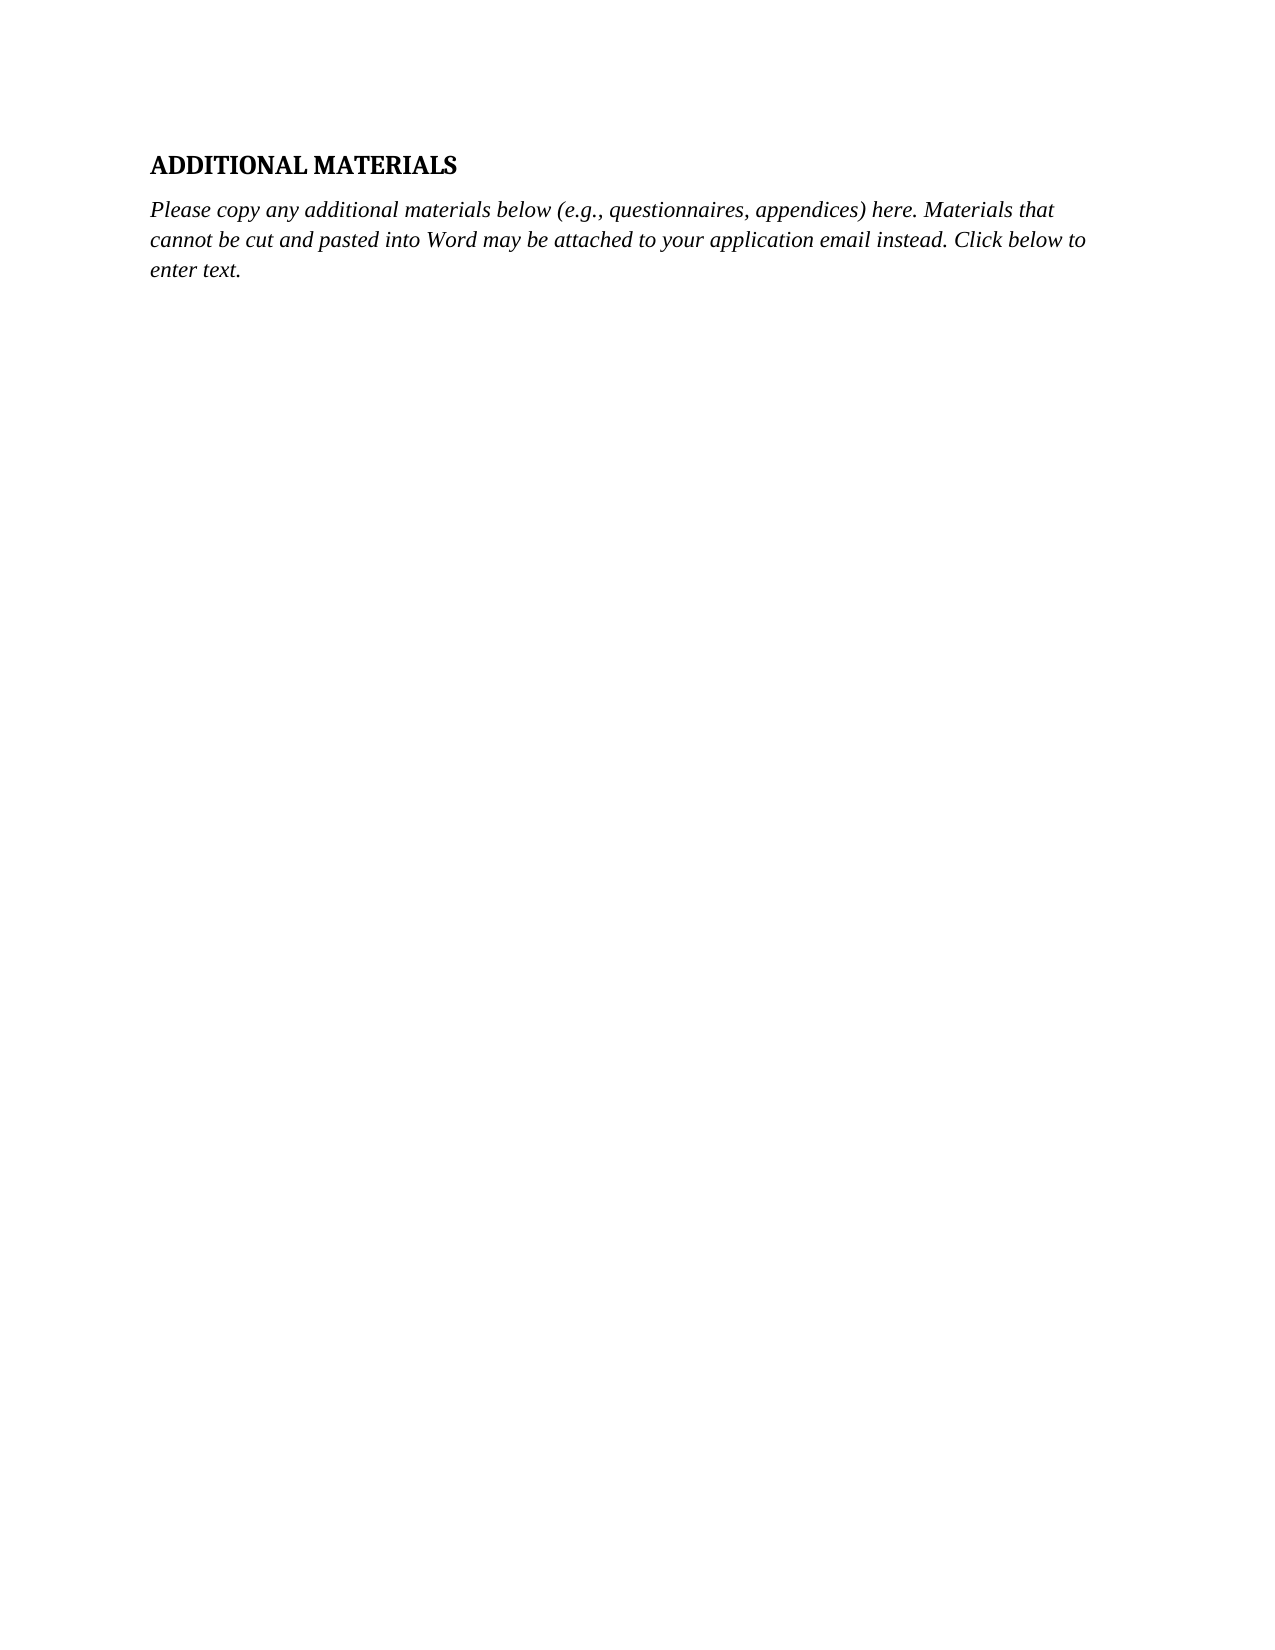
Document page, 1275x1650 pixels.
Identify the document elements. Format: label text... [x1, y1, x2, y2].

subtitle Additional Materials [150, 150, 1125, 181]
text Please copy any additional materials below (e.g., questionnaires, appendices) here. Materials that cannot be cut and pasted into Word may be attached to your application email instead. Click below to enter text. [150, 196, 1125, 283]
